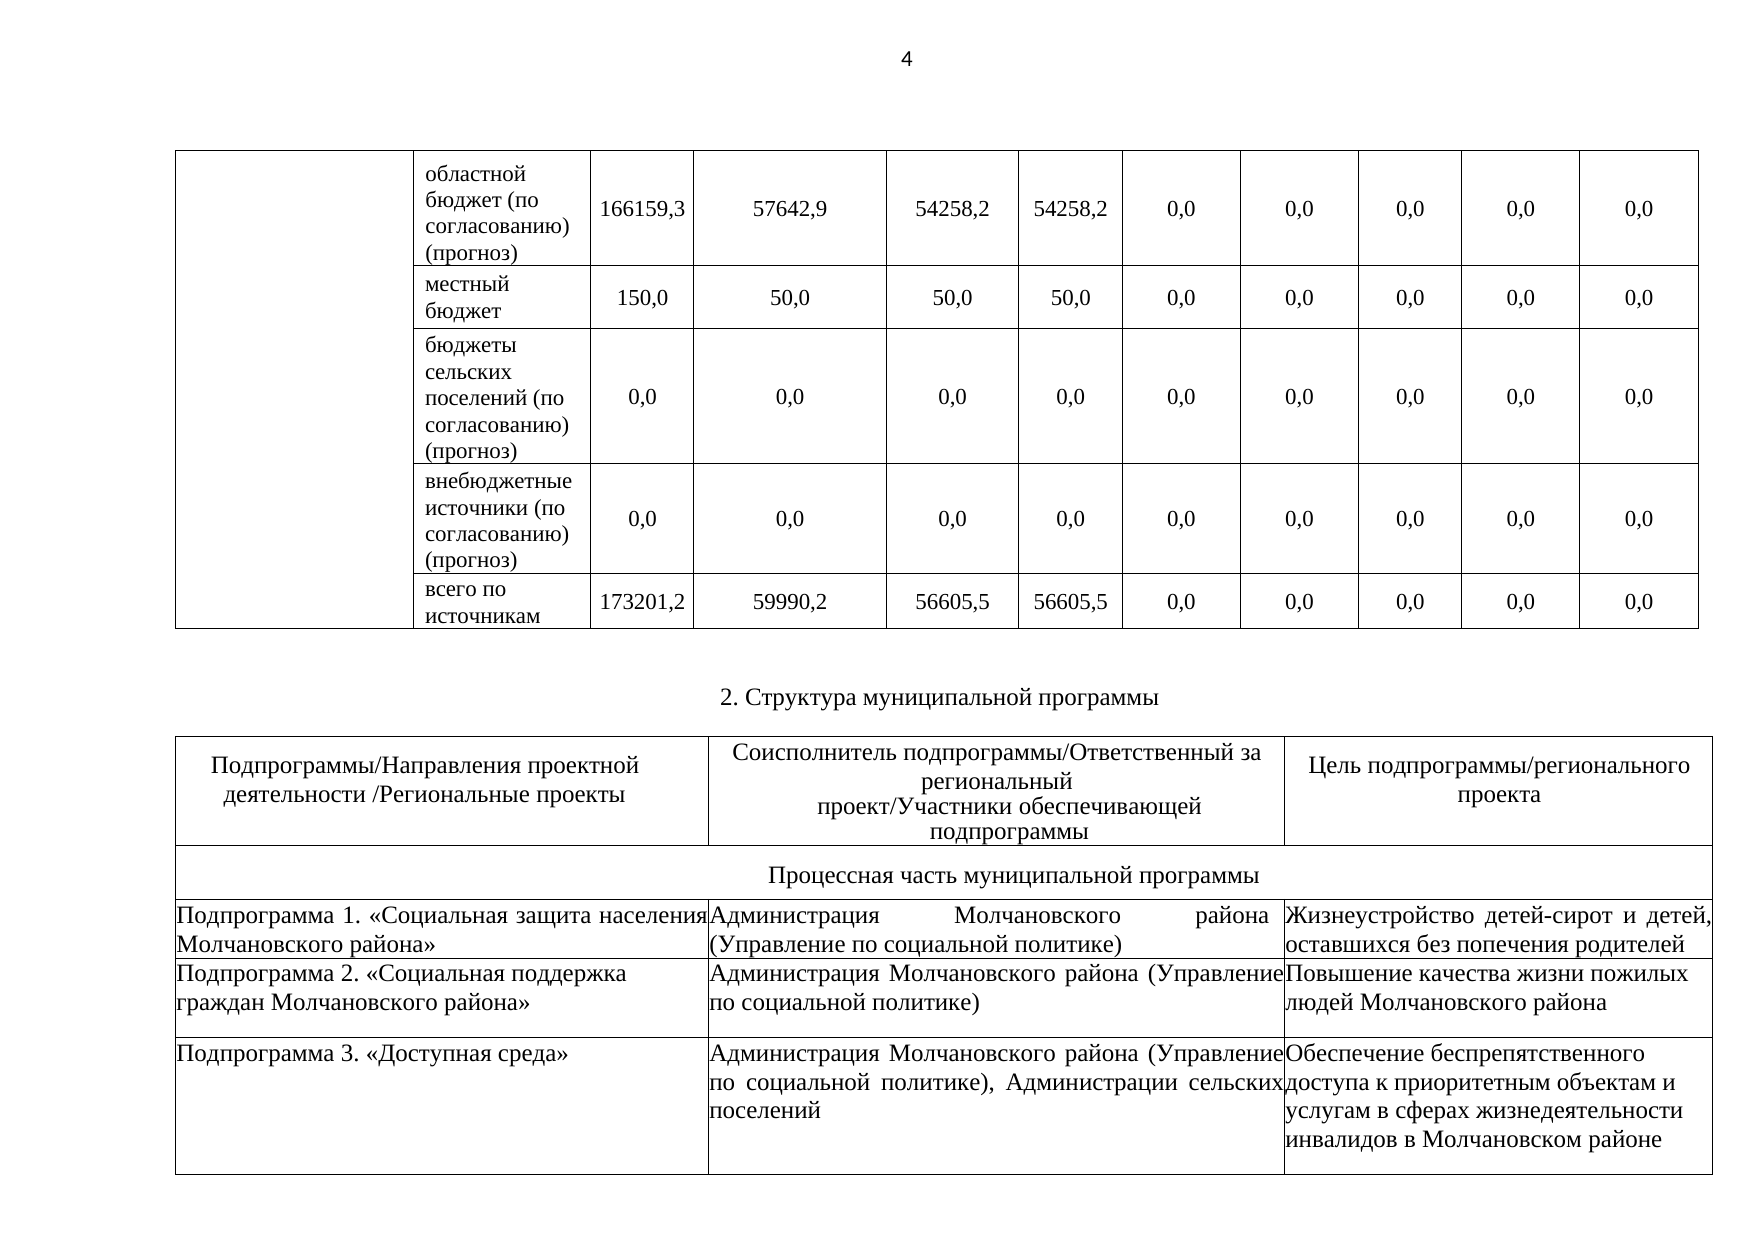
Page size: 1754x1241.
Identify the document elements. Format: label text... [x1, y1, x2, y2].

table_cell 54258,2 [1019, 151, 1122, 265]
table_cell 150,0 [591, 266, 693, 328]
text 2. Структура муниципальной программы [248, 682, 1631, 711]
table_cell 0,0 [1241, 574, 1358, 628]
table_cell Администрация Молчановского района (Управление по социальной политике), Администрации сельских поселений [709, 1038, 1284, 1174]
table_cell 0,0 [694, 464, 886, 573]
table_cell 56605,5 [1019, 574, 1122, 628]
table_cell 0,0 [1359, 329, 1461, 463]
table_cell 0,0 [1359, 574, 1461, 628]
table_cell 0,0 [1580, 464, 1698, 573]
table_cell 50,0 [1019, 266, 1122, 328]
table_cell 0,0 [1241, 266, 1358, 328]
table_cell 0,0 [1462, 151, 1579, 265]
table_cell 0,0 [1019, 464, 1122, 573]
table_cell 0,0 [591, 329, 693, 463]
table_cell Администрация Молчановского района (Управление по социальной политике) [709, 959, 1284, 1037]
table_cell 0,0 [1462, 329, 1579, 463]
table_cell 0,0 [887, 464, 1018, 573]
table_cell бюджеты сельских поселений (по согласованию) (прогноз) [414, 329, 590, 463]
table_cell Жизнеустройство детей-сирот и детей, оставшихся без попечения родителей [1285, 900, 1712, 957]
table_cell 0,0 [1580, 266, 1698, 328]
table_cell 0,0 [1123, 151, 1240, 265]
table_cell 0,0 [1359, 464, 1461, 573]
table_cell 50,0 [694, 266, 886, 328]
table_header Цель подпрограммы/регионального проекта [1285, 737, 1712, 844]
table_cell местный бюджет [414, 266, 590, 328]
table_cell 0,0 [1580, 574, 1698, 628]
table_cell 0,0 [1359, 266, 1461, 328]
table_cell Повышение качества жизни пожилых людей Молчановского района [1285, 959, 1712, 1037]
table_cell 0,0 [1462, 464, 1579, 573]
table_cell внебюджетные источники (по согласованию) (прогноз) [414, 464, 590, 573]
table_cell 0,0 [1241, 151, 1358, 265]
table_cell Подпрограмма 3. «Доступная среда» [176, 1038, 708, 1174]
table_cell Администрация Молчановского района (Управление по социальной политике) [709, 900, 1284, 957]
table_cell 50,0 [887, 266, 1018, 328]
table_cell 0,0 [1019, 329, 1122, 463]
table_cell 0,0 [1580, 329, 1698, 463]
table_cell 173201,2 [591, 574, 693, 628]
table_cell Процессная часть муниципальной программы [176, 846, 1712, 899]
table_header Подпрограммы/Направления проектной деятельности /Региональные проекты [176, 737, 708, 844]
table_cell 0,0 [1123, 574, 1240, 628]
table_cell Подпрограмма 2. «Социальная поддержка граждан Молчановского района» [176, 959, 708, 1037]
table_cell [176, 151, 413, 628]
table_cell 0,0 [694, 329, 886, 463]
table_cell областной бюджет (по согласованию) (прогноз) [414, 151, 590, 265]
table_cell 0,0 [1580, 151, 1698, 265]
table_cell 0,0 [1123, 266, 1240, 328]
table_cell 54258,2 [887, 151, 1018, 265]
table_cell 0,0 [887, 329, 1018, 463]
table_cell Обеспечение беспрепятственного доступа к приоритетным объектам и услугам в сферах жизнедеятельности инвалидов в Молчановском районе [1285, 1038, 1712, 1174]
table_cell 0,0 [591, 464, 693, 573]
table_cell 59990,2 [694, 574, 886, 628]
table_cell 166159,3 [591, 151, 693, 265]
table_header Соисполнитель подпрограммы/Ответственный за региональный проект/Участники обеспечивающей подпрограммы [709, 737, 1284, 844]
table_cell 0,0 [1359, 151, 1461, 265]
table_cell 0,0 [1123, 329, 1240, 463]
table_cell 0,0 [1123, 464, 1240, 573]
table_cell 0,0 [1241, 329, 1358, 463]
table_cell 0,0 [1462, 574, 1579, 628]
table_cell 57642,9 [694, 151, 886, 265]
table_cell 0,0 [1462, 266, 1579, 328]
table_cell 56605,5 [887, 574, 1018, 628]
table_cell Подпрограмма 1. «Социальная защита населения Молчановского района» [176, 900, 708, 957]
table_cell 0,0 [1241, 464, 1358, 573]
table_cell всего по источникам [414, 574, 590, 628]
